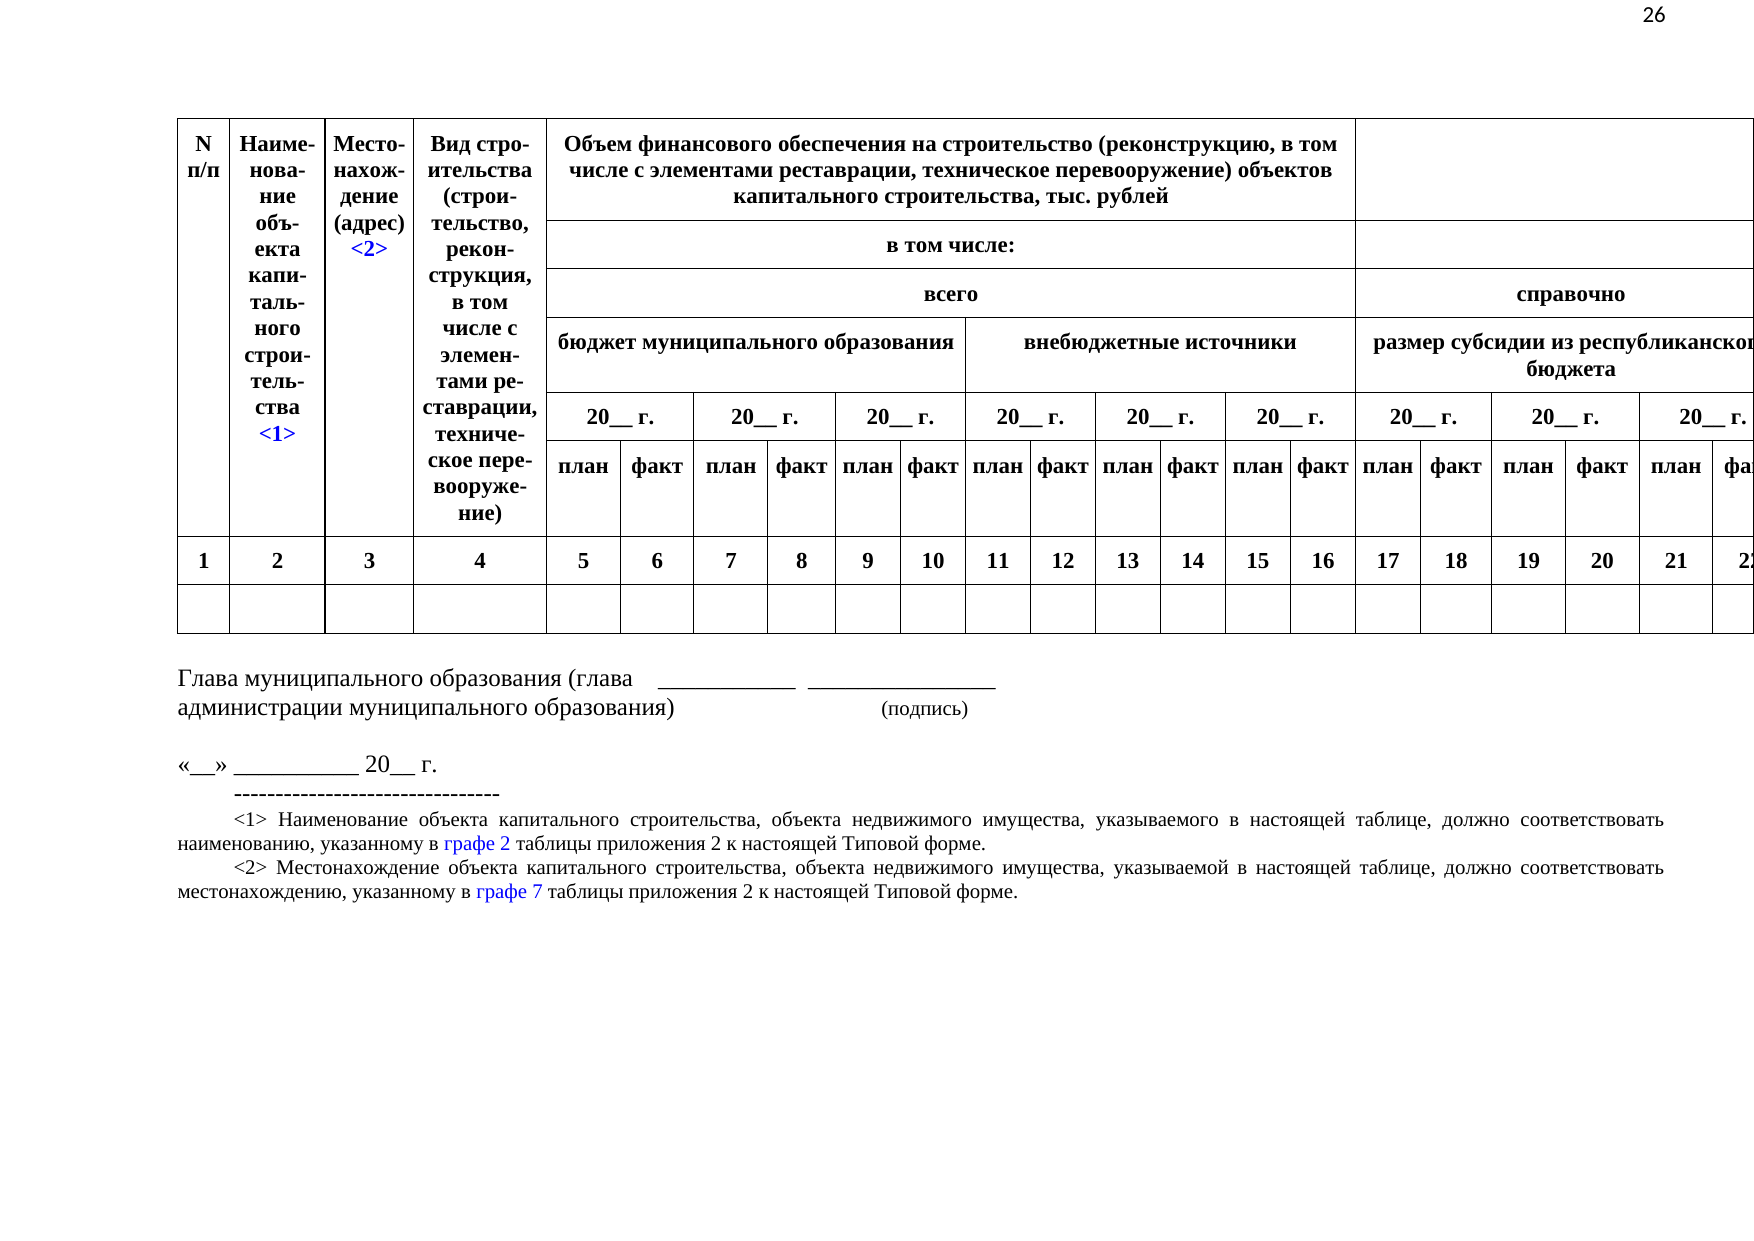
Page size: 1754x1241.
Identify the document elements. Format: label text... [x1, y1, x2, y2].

table_cell 20__ г. [966, 393, 1095, 440]
table_cell 6 [621, 537, 693, 584]
text <2> Местонахождение объекта капитального строительства, объекта недвижимого имущества, указываемой в настоящей таблице, должно соответствовать местонахождению, указанному в графе 7 таблицы приложения 2 к настоящей Типовой форме. [177, 855, 1665, 903]
table_header Наименование объ-екта капитального строительства <1> [230, 119, 324, 536]
table_cell 15 [1226, 537, 1290, 584]
table_cell 19 [1492, 537, 1565, 584]
table_cell факт [1713, 441, 1753, 536]
table_cell факт [621, 441, 693, 536]
table_cell 14 [1161, 537, 1225, 584]
table_cell 1 [178, 537, 229, 584]
table_header N п/п [178, 119, 229, 536]
table_cell [1161, 585, 1225, 633]
table_cell размер субсидии из республиканского бюджета [1356, 318, 1753, 392]
text администрации муниципального образования) (подпись) [177, 692, 1665, 720]
table_cell факт [768, 441, 835, 536]
table_cell 20__ г. [1226, 393, 1355, 440]
table_header Местонахождение (адрес) <2> [326, 119, 413, 536]
table_cell 20__ г. [547, 393, 693, 440]
table_cell факт [901, 441, 965, 536]
table_cell факт [1031, 441, 1095, 536]
table_cell всего [547, 269, 1355, 317]
table_header [1356, 119, 1753, 219]
table_cell план [1492, 441, 1565, 536]
table_cell план [1096, 441, 1160, 536]
table_cell 21 [1640, 537, 1712, 584]
table_cell 22 [1713, 537, 1753, 584]
table_cell [966, 585, 1030, 633]
table_cell [1492, 585, 1565, 633]
table_cell 13 [1096, 537, 1160, 584]
table_cell 16 [1291, 537, 1355, 584]
table_cell 5 [547, 537, 620, 584]
table_cell [768, 585, 835, 633]
table_cell 4 [414, 537, 546, 584]
table_cell [901, 585, 965, 633]
table_cell [230, 585, 324, 633]
table_cell план [1640, 441, 1712, 536]
table_cell план [694, 441, 767, 536]
table_cell 2 [230, 537, 324, 584]
text -------------------------------- [177, 778, 1665, 807]
table_cell 8 [768, 537, 835, 584]
text <1> Наименование объекта капитального строительства, объекта недвижимого имущества, указываемого в настоящей таблице, должно соответствовать наименованию, указанному в графе 2 таблицы приложения 2 к настоящей Типовой форме. [177, 807, 1665, 855]
table_cell [1356, 585, 1420, 633]
table_cell бюджет муниципального образования [547, 318, 965, 392]
table_cell [1291, 585, 1355, 633]
table_cell [178, 585, 229, 633]
table_cell факт [1421, 441, 1491, 536]
table_cell внебюджетные источники [966, 318, 1355, 392]
table_cell 20__ г. [1640, 393, 1753, 440]
table_cell факт [1291, 441, 1355, 536]
table_cell [414, 585, 546, 633]
table_cell 12 [1031, 537, 1095, 584]
table_cell [1356, 221, 1753, 268]
table_cell 20__ г. [1356, 393, 1491, 440]
table_cell факт [1161, 441, 1225, 536]
table_cell [694, 585, 767, 633]
text «__» __________ 20__ г. [177, 749, 1665, 778]
table_cell [1421, 585, 1491, 633]
table_cell [836, 585, 900, 633]
table_cell [1640, 585, 1712, 633]
table_cell план [547, 441, 620, 536]
table_cell план [1356, 441, 1420, 536]
table_cell 20__ г. [1492, 393, 1639, 440]
table_cell 17 [1356, 537, 1420, 584]
table_header Объем финансового обеспечения на строительство (реконструкцию, в том числе с элементами реставрации, техническое перевооружение) объектов капитального строительства, тыс. рублей [547, 119, 1355, 219]
table_cell [1713, 585, 1753, 633]
table_cell [1031, 585, 1095, 633]
table_cell 20__ г. [1096, 393, 1225, 440]
table_cell 11 [966, 537, 1030, 584]
table_cell факт [1566, 441, 1639, 536]
table_cell план [966, 441, 1030, 536]
table_cell [1096, 585, 1160, 633]
table_cell 20__ г. [694, 393, 835, 440]
table_cell 20__ г. [836, 393, 965, 440]
table_header Вид строительства (строительство, реконструкция, в том числе с элементами реставрации, техническое перевооружение) [414, 119, 546, 536]
table_cell [547, 585, 620, 633]
table_cell [621, 585, 693, 633]
table_cell 7 [694, 537, 767, 584]
table_cell справочно [1356, 269, 1753, 317]
table_cell план [836, 441, 900, 536]
table_cell [1226, 585, 1290, 633]
text Глава муниципального образования (глава ___________ _______________ [177, 663, 1665, 692]
table_cell [1566, 585, 1639, 633]
table_cell 3 [326, 537, 413, 584]
table_cell 20 [1566, 537, 1639, 584]
table_cell 9 [836, 537, 900, 584]
table_cell 18 [1421, 537, 1491, 584]
table_cell план [1226, 441, 1290, 536]
table_cell в том числе: [547, 221, 1355, 268]
table_cell [326, 585, 413, 633]
table_cell 10 [901, 537, 965, 584]
